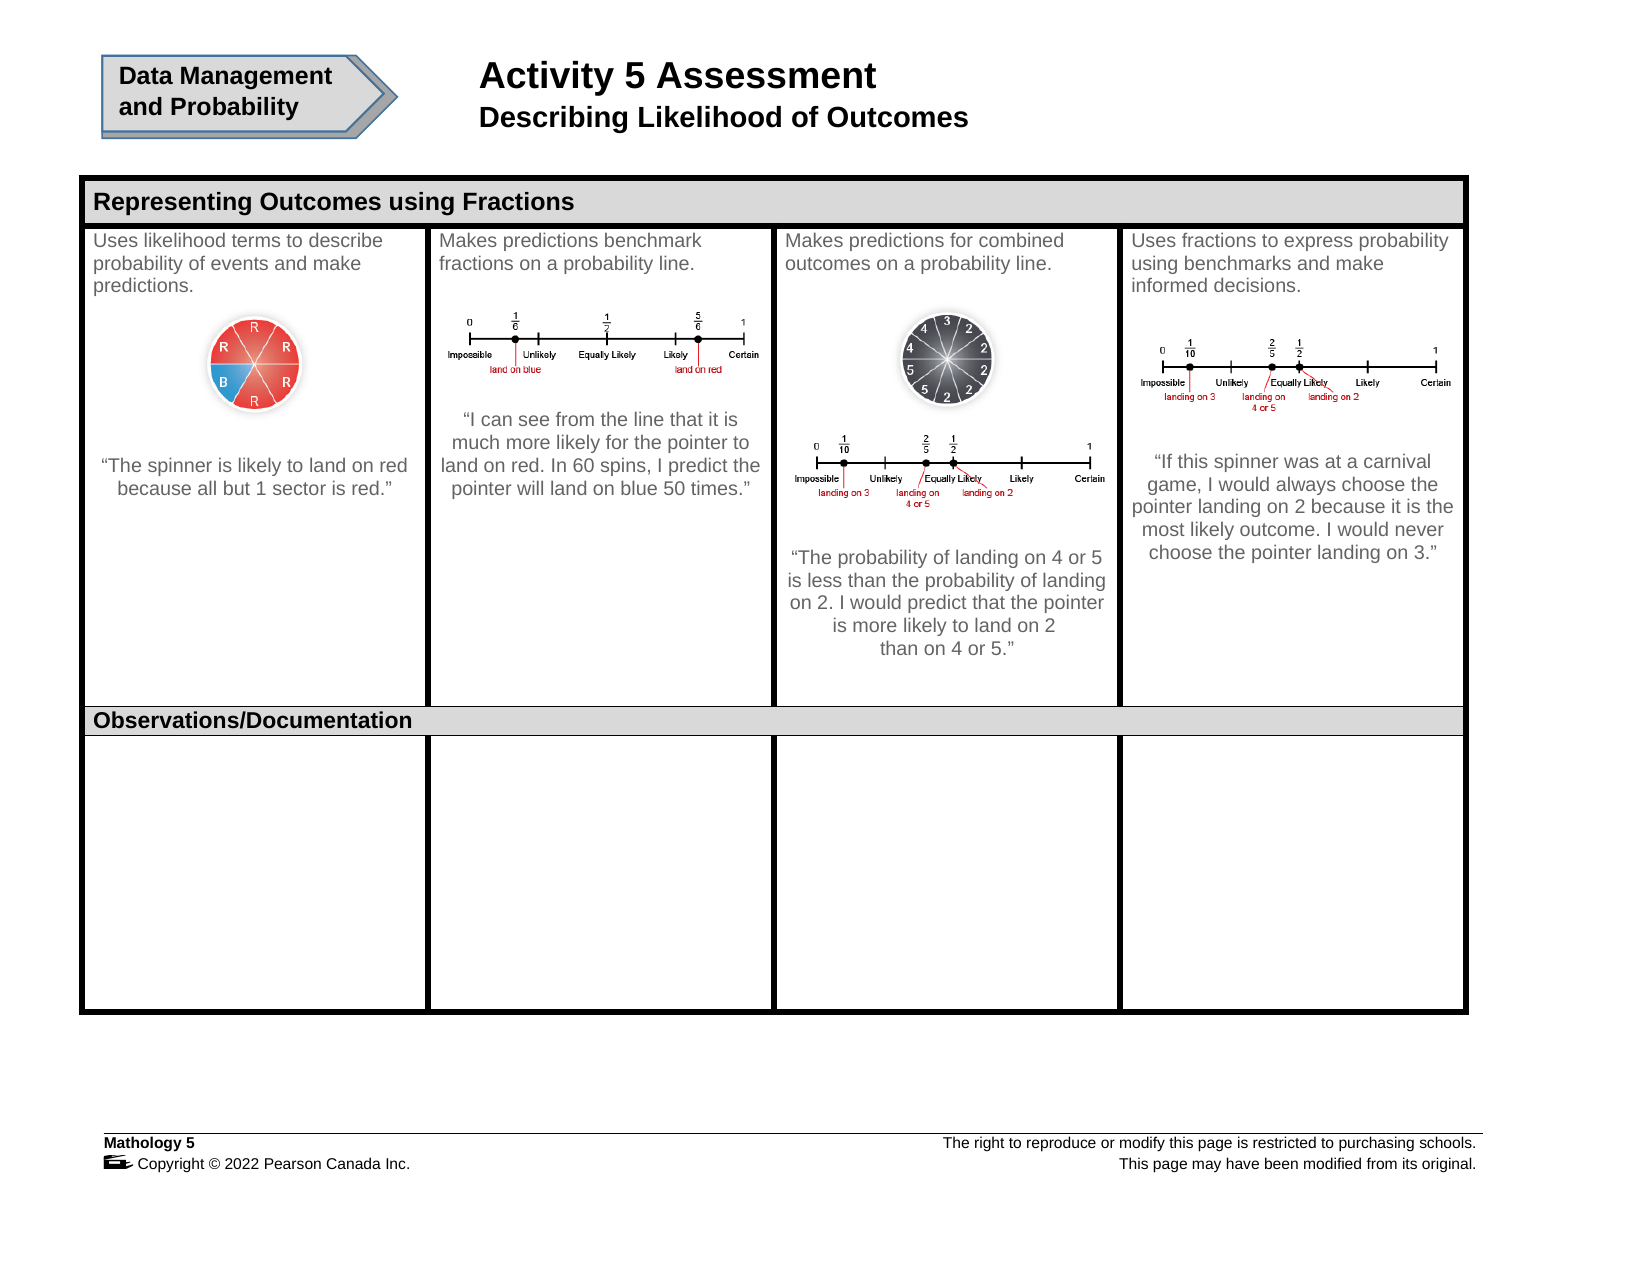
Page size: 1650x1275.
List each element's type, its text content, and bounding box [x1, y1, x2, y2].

picture [1131, 319, 1454, 427]
table_cell [85, 736, 425, 1009]
table_cell [777, 736, 1117, 1009]
picture [438, 297, 762, 386]
table_cell Uses likelihood terms to describe probability of events and make predictions. “The spinner is likely to land on red because all but 1 sector is red.” [85, 229, 425, 706]
picture [92, 297, 416, 432]
picture [103, 1155, 134, 1169]
picture [785, 297, 1108, 523]
table_cell Uses fractions to express probability using benchmarks and make informed decisions. “If this spinner was at a carnival game, I would always choose the pointer landing on 2 because it is the most likely outcome. I would never choose the pointer landing on 3.” [1123, 229, 1463, 706]
table_cell Observations/Documentation [85, 707, 1463, 735]
table_cell [431, 736, 771, 1009]
table_cell Makes predictions for combined outcomes on a probability line. “The probability of landing on 4 or 5 is less than the probability of landing on 2. I would predict that the pointer is more likely to land on 2 than on 4 or 5.” [777, 229, 1117, 706]
table_header Representing Outcomes using Fractions [85, 181, 1463, 223]
table_cell Makes predictions benchmark fractions on a probability line. “I can see from the line that it is much more likely for the pointer to land on red. In 60 spins, I predict the pointer will land on blue 50 times.” [431, 229, 771, 706]
table_cell [1123, 736, 1463, 1009]
